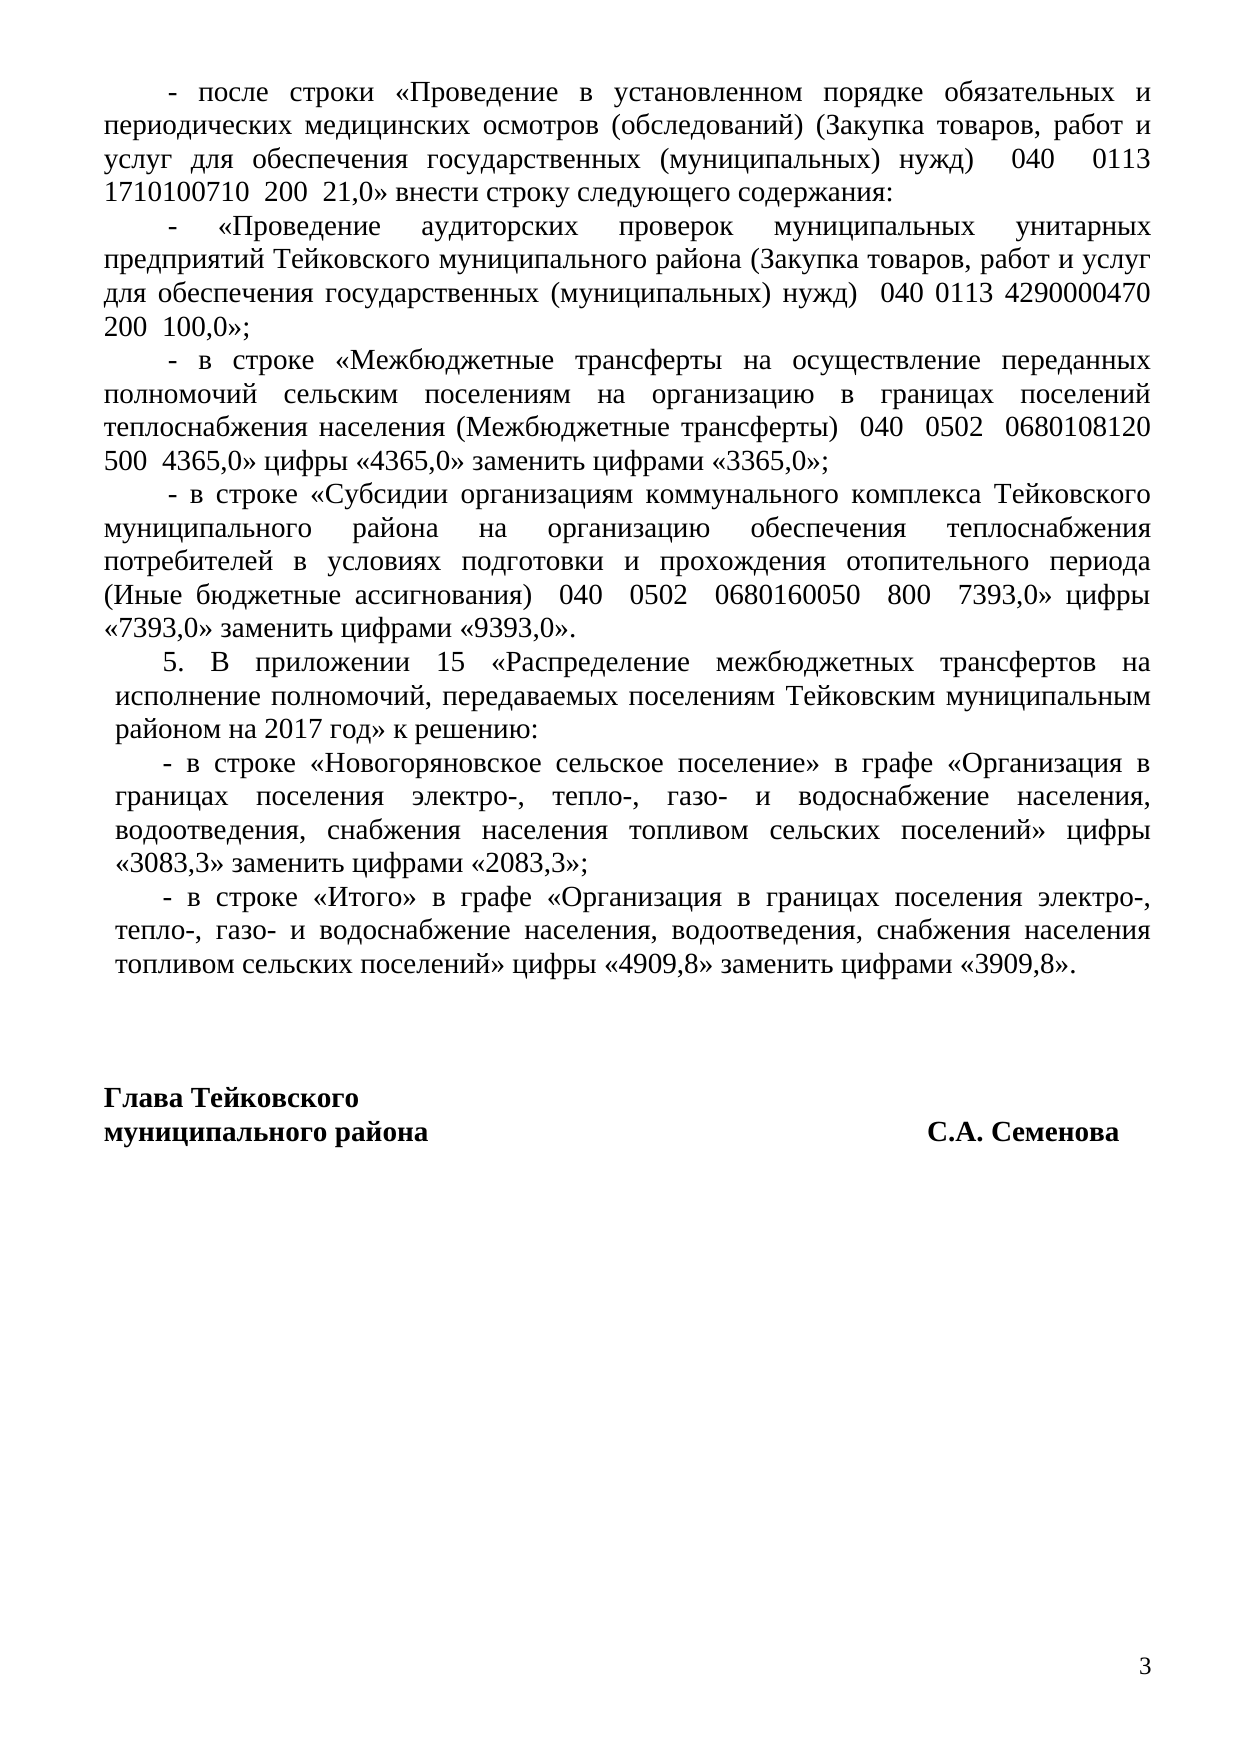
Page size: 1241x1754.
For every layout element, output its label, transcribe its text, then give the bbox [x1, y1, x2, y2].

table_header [92, 74, 1240, 979]
text Глава Тейковского [103, 1080, 1152, 1114]
text муниципального района С.А. Семенова [103, 1114, 1152, 1147]
